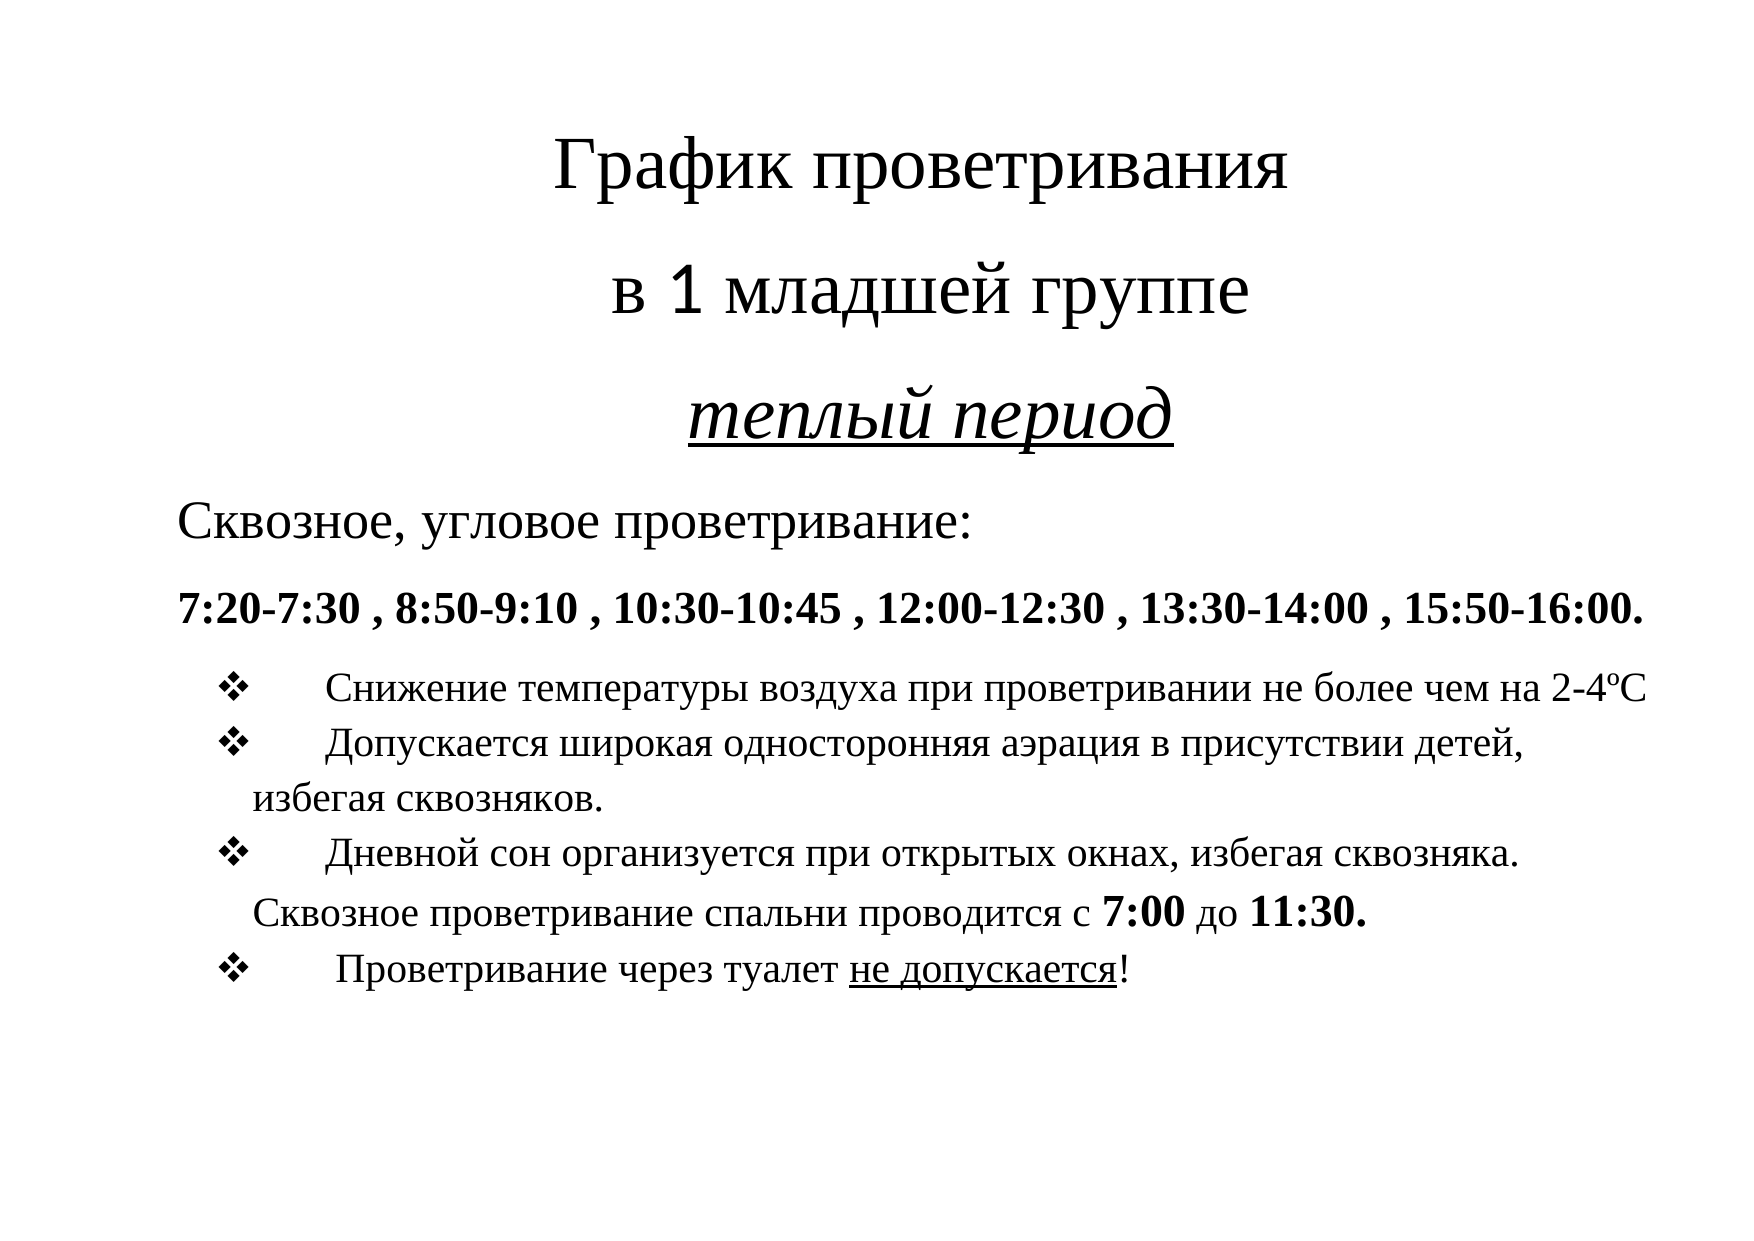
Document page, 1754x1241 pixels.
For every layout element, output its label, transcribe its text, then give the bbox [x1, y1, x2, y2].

list Снижение температуры воздуха при проветривании не более чем на 2-4ºС [215, 662, 1665, 710]
list Допускается широкая односторонняя аэрация в присутствии детей, избегая сквозняков. [215, 717, 1665, 820]
list Дневной сон организуется при открытых окнах, избегая сквозняка. Сквозное проветривание спальни проводится с 7:00 до 11:30. [215, 827, 1665, 936]
text График проветривания [177, 118, 1665, 204]
text 7:20-7:30 , 8:50-9:10 , 10:30-10:45 , 12:00-12:30 , 13:30-14:00 , 15:50-16:00. [177, 581, 1665, 633]
text теплый период [177, 368, 1665, 454]
text Сквозное, угловое проветривание: [177, 488, 1665, 551]
text в 1 младшей группе [177, 241, 1665, 332]
list Проветривание через туалет не допускается! [215, 944, 1665, 992]
